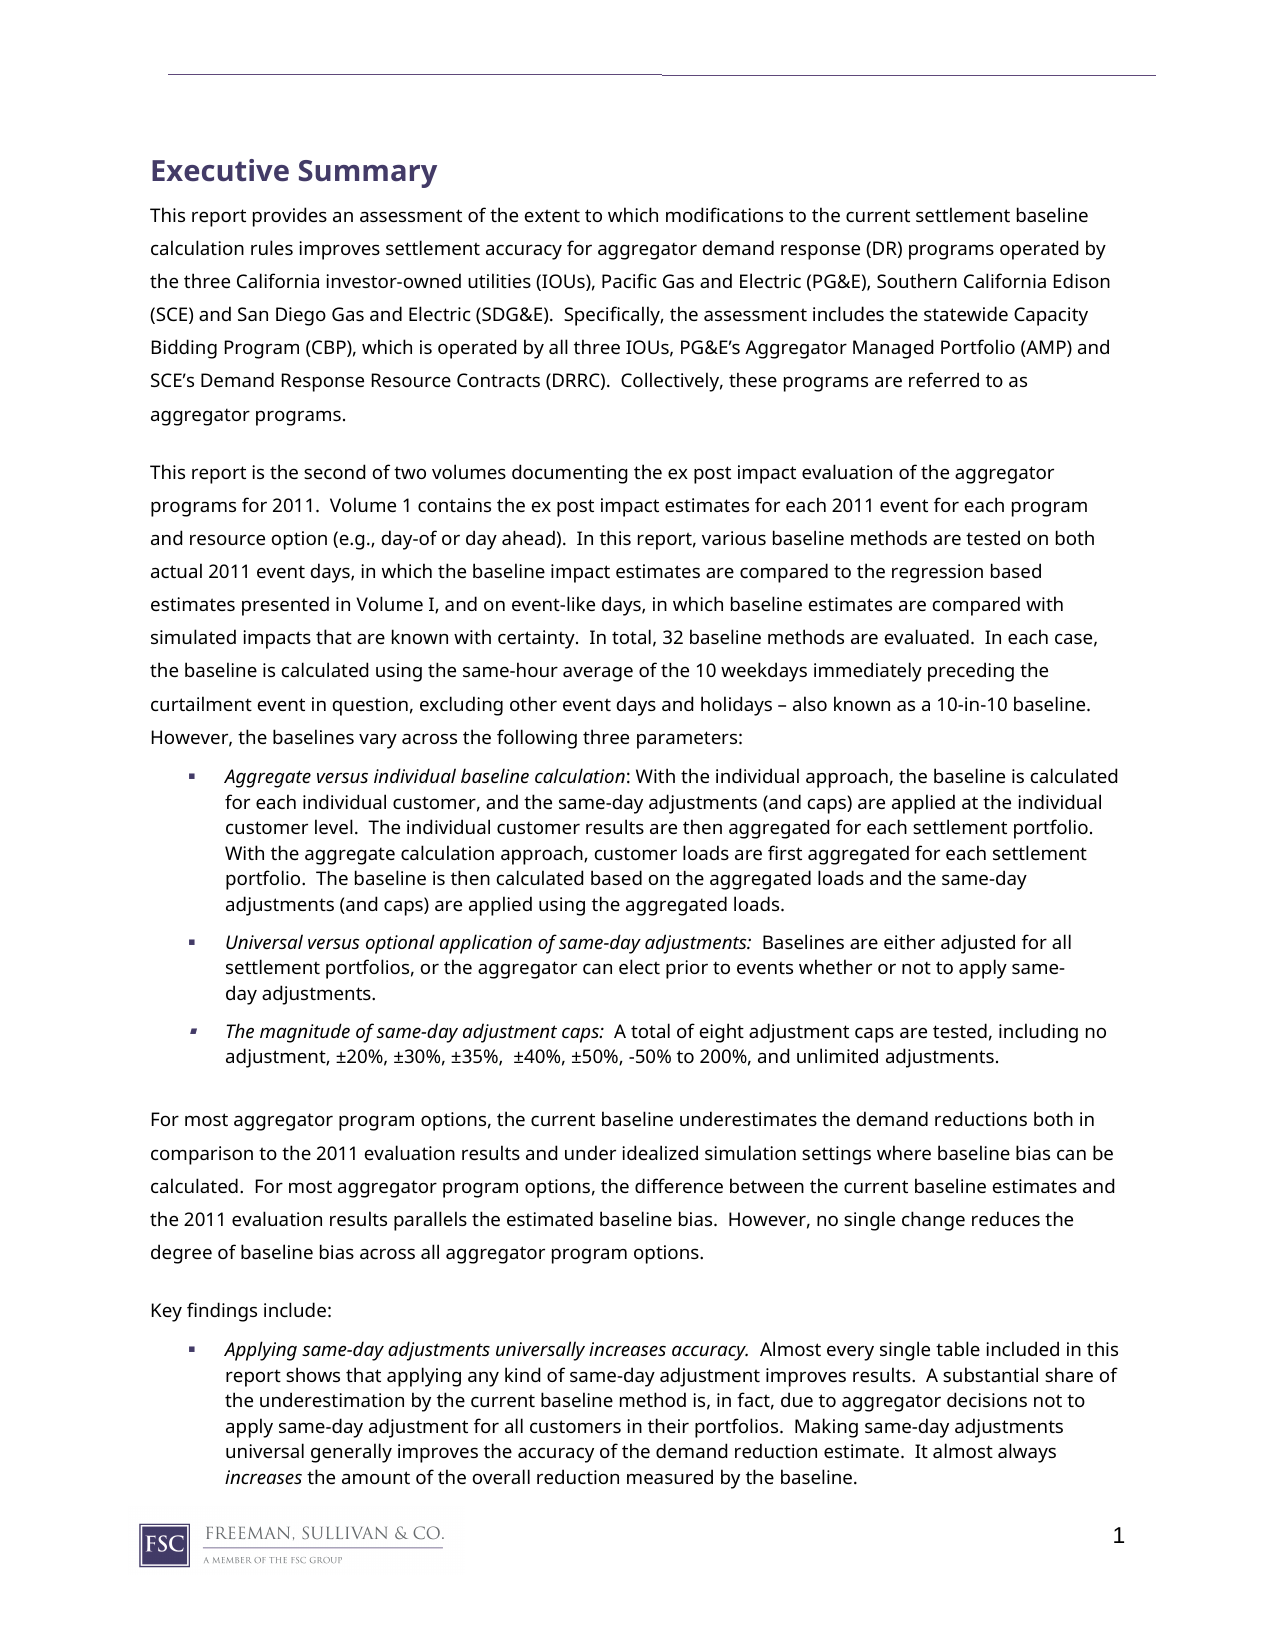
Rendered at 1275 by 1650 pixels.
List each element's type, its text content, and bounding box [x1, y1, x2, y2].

subtitle Executive Summary [150, 150, 1125, 190]
picture [128, 1506, 465, 1575]
text Applying same-day adjustments universally increases accuracy. Almost every single table included in this report shows that applying any kind of same-day adjustment improves results. A substantial share of the underestimation by the current baseline method is, in fact, due to aggregator decisions not to apply same-day adjustment for all customers in their portfolios. Making same-day adjustments universal generally improves the accuracy of the demand reduction estimate. It almost always increases the amount of the overall reduction measured by the baseline. [187, 1337, 1125, 1490]
text The magnitude of same-day adjustment caps: A total of eight adjustment caps are tested, including no adjustment, ±20%, ±30%, ±35%, ±40%, ±50%, -50% to 200%, and unlimited adjustments. [187, 1018, 1125, 1069]
text Key findings include: [150, 1297, 1125, 1323]
text Universal versus optional application of same-day adjustments: Baselines are either adjusted for all settlement portfolios, or the aggregator can elect prior to events whether or not to apply same-day adjustments. [187, 929, 1125, 1006]
text Aggregate versus individual baseline calculation: With the individual approach, the baseline is calculated for each individual customer, and the same-day adjustments (and caps) are applied at the individual customer level. The individual customer results are then aggregated for each settlement portfolio. With the aggregate calculation approach, customer loads are first aggregated for each settlement portfolio. The baseline is then calculated based on the aggregated loads and the same-day adjustments (and caps) are applied using the aggregated loads. [187, 763, 1125, 917]
text This report is the second of two volumes documenting the ex post impact evaluation of the aggregator programs for 2011. Volume 1 contains the ex post impact estimates for each 2011 event for each program and resource option (e.g., day-of or day ahead). In this report, various baseline methods are tested on both actual 2011 event days, in which the baseline impact estimates are compared to the regression based estimates presented in Volume I, and on event-like days, in which baseline estimates are compared with simulated impacts that are known with certainty. In total, 32 baseline methods are evaluated. In each case, the baseline is calculated using the same-hour average of the 10 weekdays immediately preceding the curtailment event in question, excluding other event days and holidays – also known as a 10-in-10 baseline. However, the baselines vary across the following three parameters: [150, 459, 1125, 749]
text For most aggregator program options, the current baseline underestimates the demand reductions both in comparison to the 2011 evaluation results and under idealized simulation settings where baseline bias can be calculated. For most aggregator program options, the difference between the current baseline estimates and the 2011 evaluation results parallels the estimated baseline bias. However, no single change reduces the degree of baseline bias across all aggregator program options. [150, 1107, 1125, 1265]
text This report provides an assessment of the extent to which modifications to the current settlement baseline calculation rules improves settlement accuracy for aggregator demand response (DR) programs operated by the three California investor-owned utilities (IOUs), Pacific Gas and Electric (PG&E), Southern California Edison (SCE) and San Diego Gas and Electric (SDG&E). Specifically, the assessment includes the statewide Capacity Bidding Program (CBP), which is operated by all three IOUs, PG&E’s Aggregator Managed Portfolio (AMP) and SCE’s Demand Response Resource Contracts (DRRC). Collectively, these programs are referred to as aggregator programs. [150, 202, 1125, 426]
